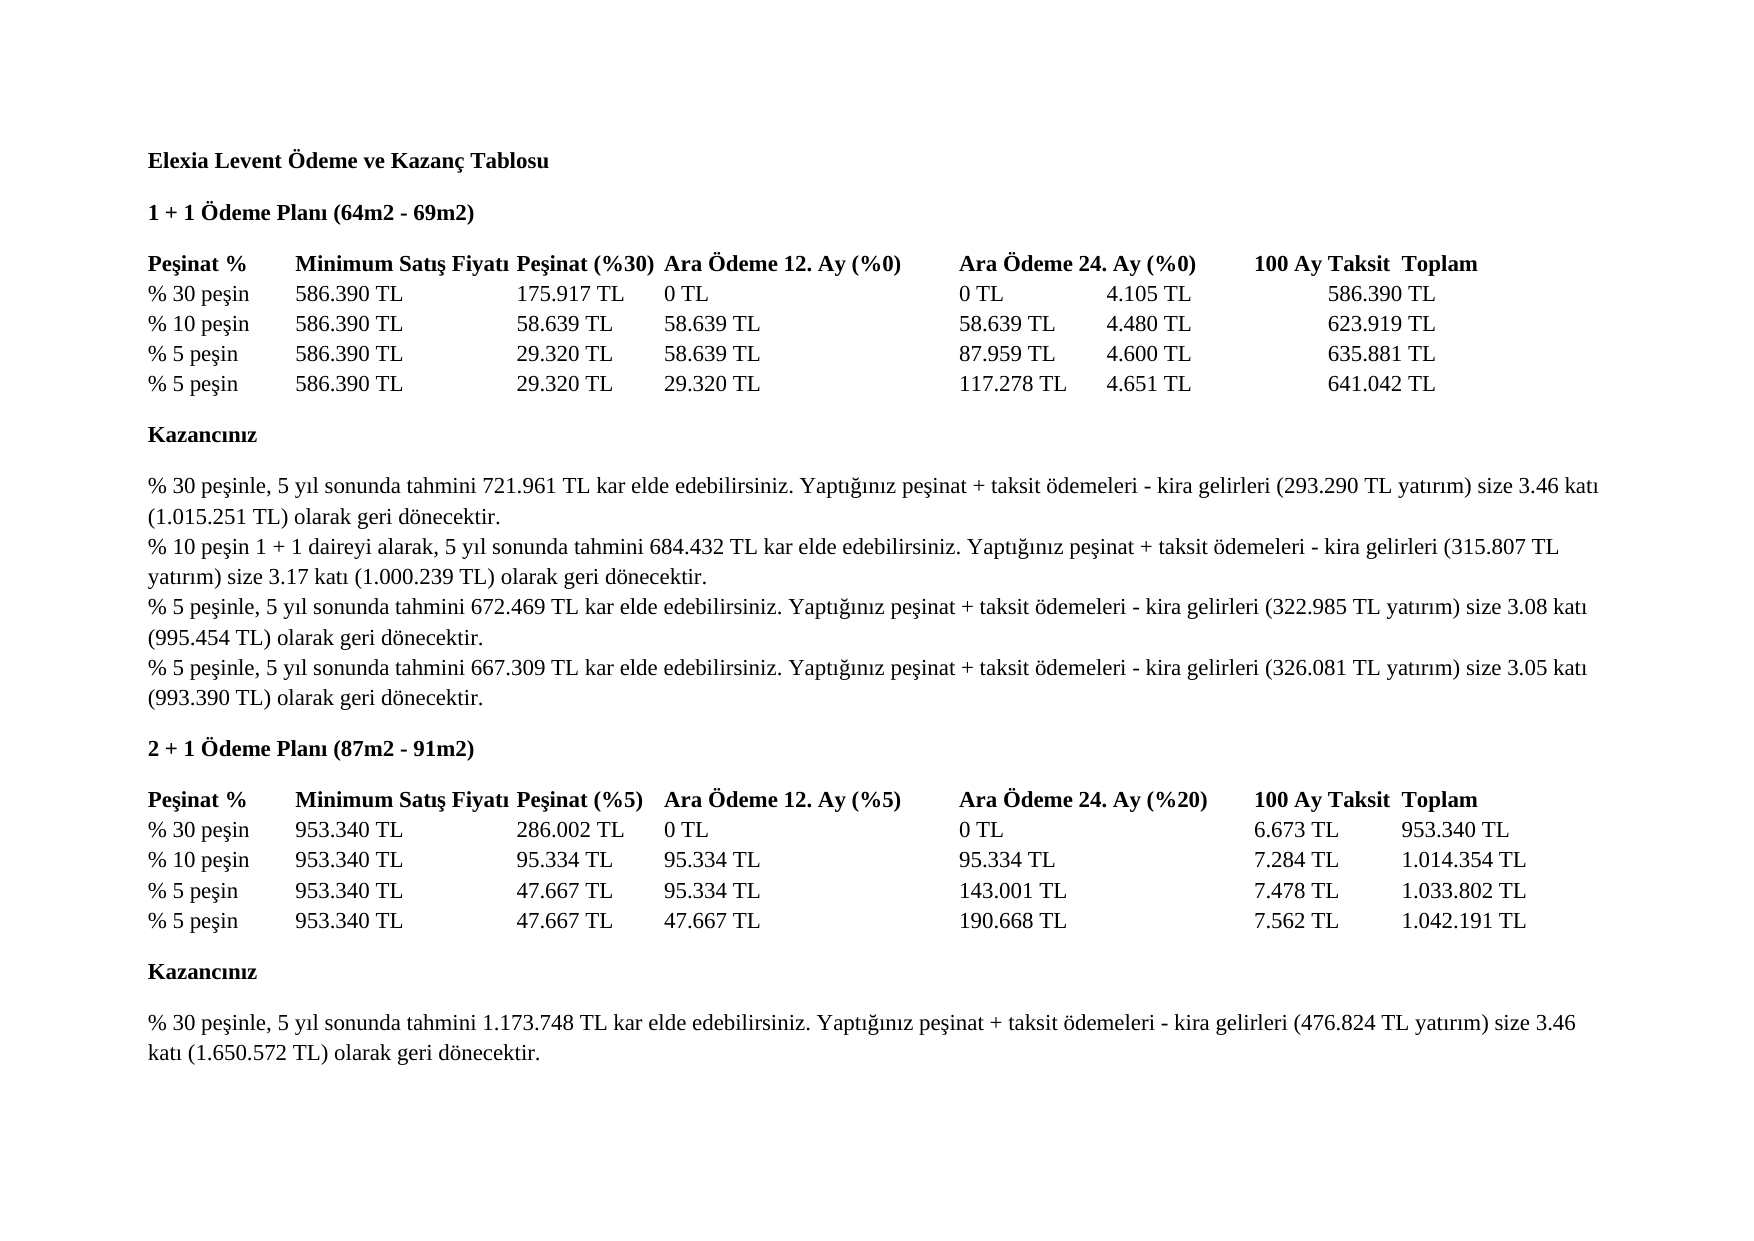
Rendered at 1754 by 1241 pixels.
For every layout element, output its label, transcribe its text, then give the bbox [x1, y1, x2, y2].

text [148, 1009, 1606, 1066]
text 2 + 1 Ödeme Planı (87m2 - 91m2) [148, 735, 1606, 761]
text Kazancınız [148, 958, 1606, 984]
text Elexia Levent Ödeme ve Kazanç Tablosu [148, 148, 1606, 174]
text 1 + 1 Ödeme Planı (64m2 - 69m2) [148, 199, 1606, 225]
text Peşinat % Minimum Satış Fiyatı Peşinat (%5) Ara Ödeme 12. Ay (%5) Ara Ödeme 24. Ay (%20) 100 Ay Taksit Toplam % 30 peşin 953.340 TL 286.002 TL 0 TL 0 TL 6.673 TL 953.340 TL % 10 peşin 953.340 TL 95.334 TL 95.334 TL 95.334 TL 7.284 TL 1.014.354 TL % 5 peşin 953.340 TL 47.667 TL 95.334 TL 143.001 TL 7.478 TL 1.033.802 TL % 5 peşin 953.340 TL 47.667 TL 47.667 TL 190.668 TL 7.562 TL 1.042.191 TL [148, 786, 1606, 933]
text Kazancınız [148, 422, 1606, 448]
text Peşinat % Minimum Satış Fiyatı Peşinat (%30) Ara Ödeme 12. Ay (%0) Ara Ödeme 24. Ay (%0) 100 Ay Taksit Toplam % 30 peşin 586.390 TL 175.917 TL 0 TL 0 TL 4.105 TL 586.390 TL % 10 peşin 586.390 TL 58.639 TL 58.639 TL 58.639 TL 4.480 TL 623.919 TL % 5 peşin 586.390 TL 29.320 TL 58.639 TL 87.959 TL 4.600 TL 635.881 TL % 5 peşin 586.390 TL 29.320 TL 29.320 TL 117.278 TL 4.651 TL 641.042 TL [148, 250, 1606, 397]
text % 30 peşinle, 5 yıl sonunda tahmini 721.961 TL kar elde edebilirsiniz. Yaptığınız peşinat + taksit ödemeleri - kira gelirleri (293.290 TL yatırım) size 3.46 katı (1.015.251 TL) olarak geri dönecektir. % 10 peşin 1 + 1 daireyi alarak, 5 yıl sonunda tahmini 684.432 TL kar elde edebilirsiniz. Yaptığınız peşinat + taksit ödemeleri - kira gelirleri (315.807 TL yatırım) size 3.17 katı (1.000.239 TL) olarak geri dönecektir. % 5 peşinle, 5 yıl sonunda tahmini 672.469 TL kar elde edebilirsiniz. Yaptığınız peşinat + taksit ödemeleri - kira gelirleri (322.985 TL yatırım) size 3.08 katı (995.454 TL) olarak geri dönecektir. % 5 peşinle, 5 yıl sonunda tahmini 667.309 TL kar elde edebilirsiniz. Yaptığınız peşinat + taksit ödemeleri - kira gelirleri (326.081 TL yatırım) size 3.05 katı (993.390 TL) olarak geri dönecektir. [148, 473, 1606, 710]
